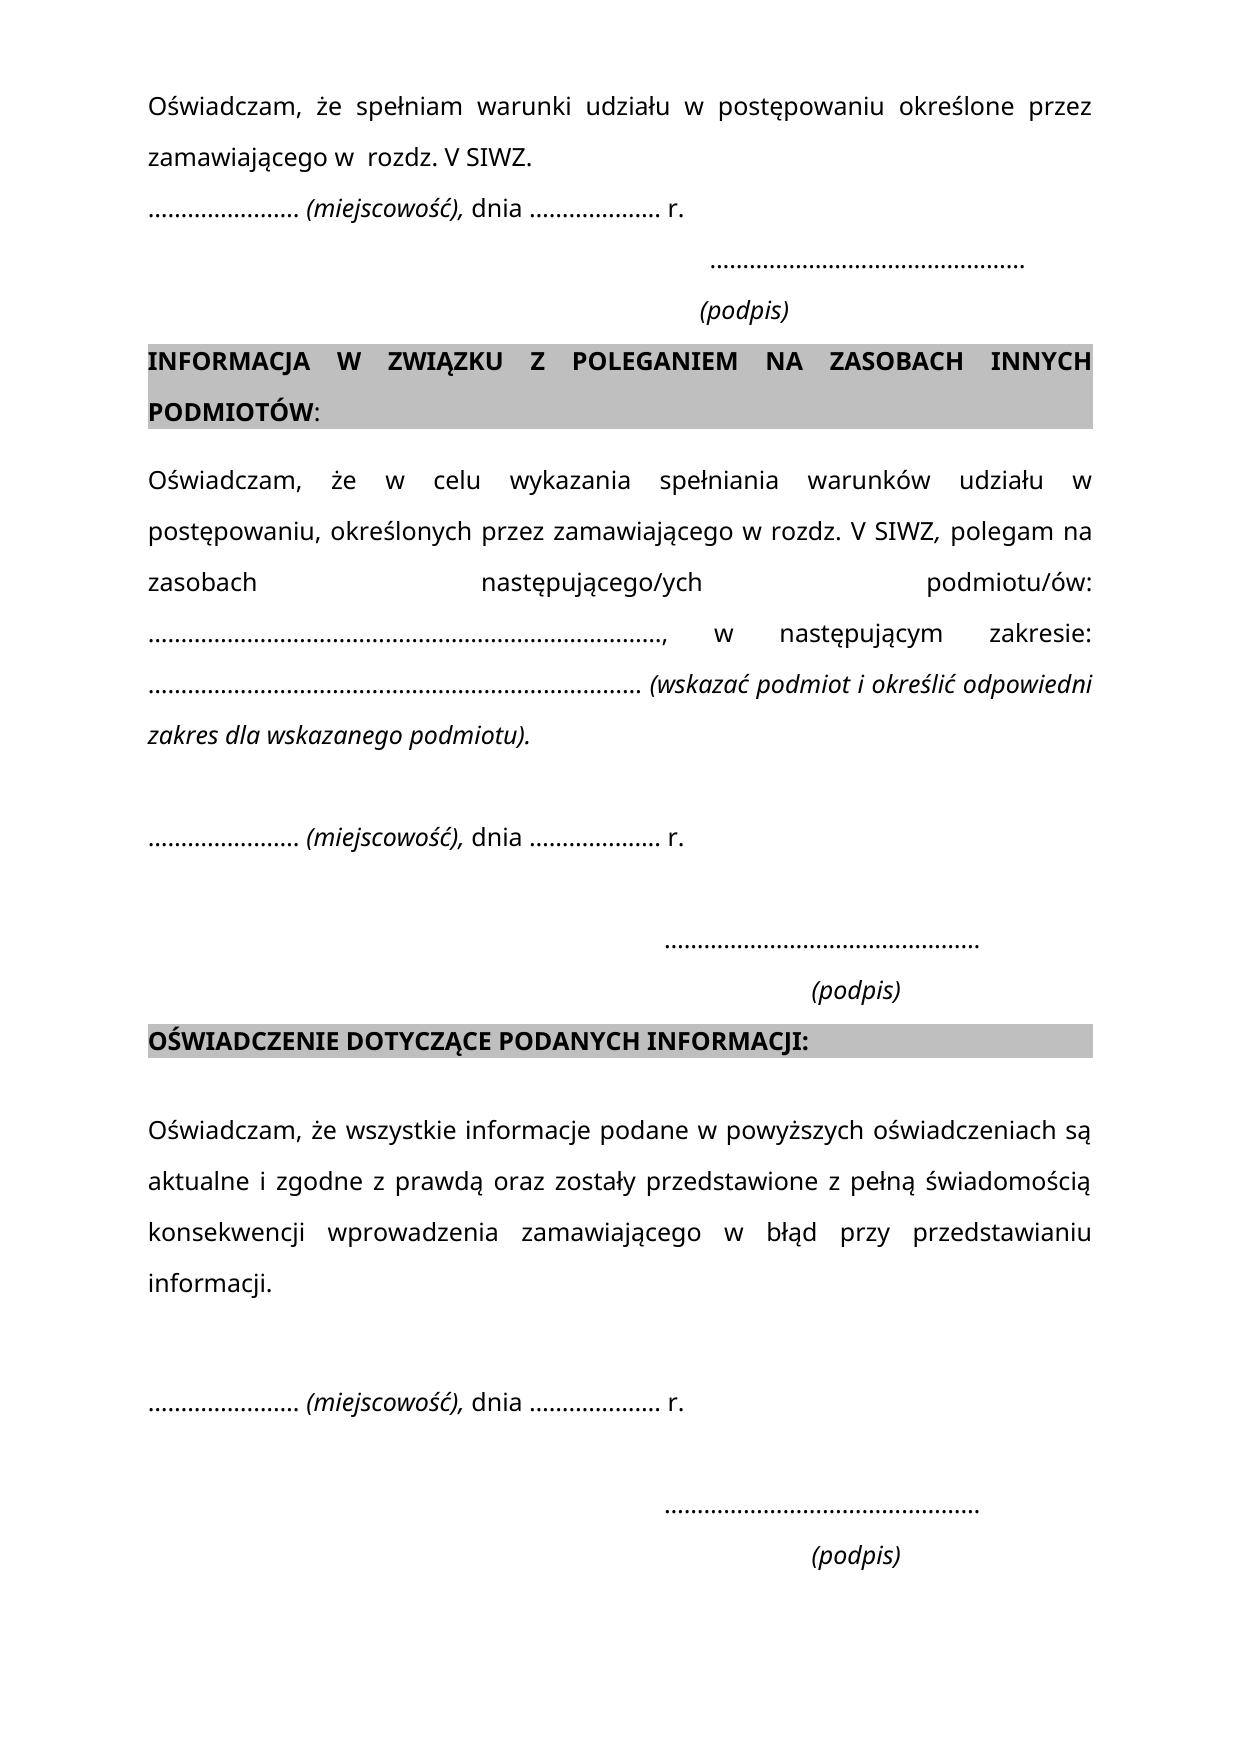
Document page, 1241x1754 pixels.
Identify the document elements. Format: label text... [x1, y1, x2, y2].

text …………….……. (miejscowość), dnia ………….……. r. [148, 191, 1093, 225]
text Oświadczam, że w celu wykazania spełniania warunków udziału w postępowaniu, określonych przez zamawiającego w rozdz. V SIWZ, polegam na zasobach następującego/ych podmiotu/ów:……………………………………………………………………, w następującym zakresie:………………………………………………………………… (wskazać podmiot i określić odpowiedni zakres dla wskazanego podmiotu). [148, 463, 1093, 752]
text ………………………………………… [148, 1487, 1093, 1521]
text …………….……. (miejscowość), dnia ………….……. r. [148, 1385, 1093, 1419]
text OŚWIADCZENIE DOTYCZĄCE PODANYCH INFORMACJI: [148, 1024, 1093, 1058]
text (podpis) [738, 973, 1093, 1007]
text (podpis) [148, 293, 1093, 327]
text ………………………………………… [148, 242, 1093, 276]
text …………….……. (miejscowość), dnia ………….……. r. [148, 820, 1093, 854]
text Oświadczam, że wszystkie informacje podane w powyższych oświadczeniach są aktualne i zgodne z prawdą oraz zostały przedstawione z pełną świadomością konsekwencji wprowadzenia zamawiającego w błąd przy przedstawianiu informacji. [148, 1113, 1093, 1300]
text Oświadczam, że spełniam warunki udziału w postępowaniu określone przez zamawiającego w rozdz. V SIWZ. [148, 89, 1093, 174]
text ………………………………………… [148, 922, 1093, 956]
text (podpis) [738, 1538, 1093, 1572]
text INFORMACJA W ZWIĄZKU Z POLEGANIEM NA ZASOBACH INNYCH PODMIOTÓW: [148, 344, 1093, 429]
